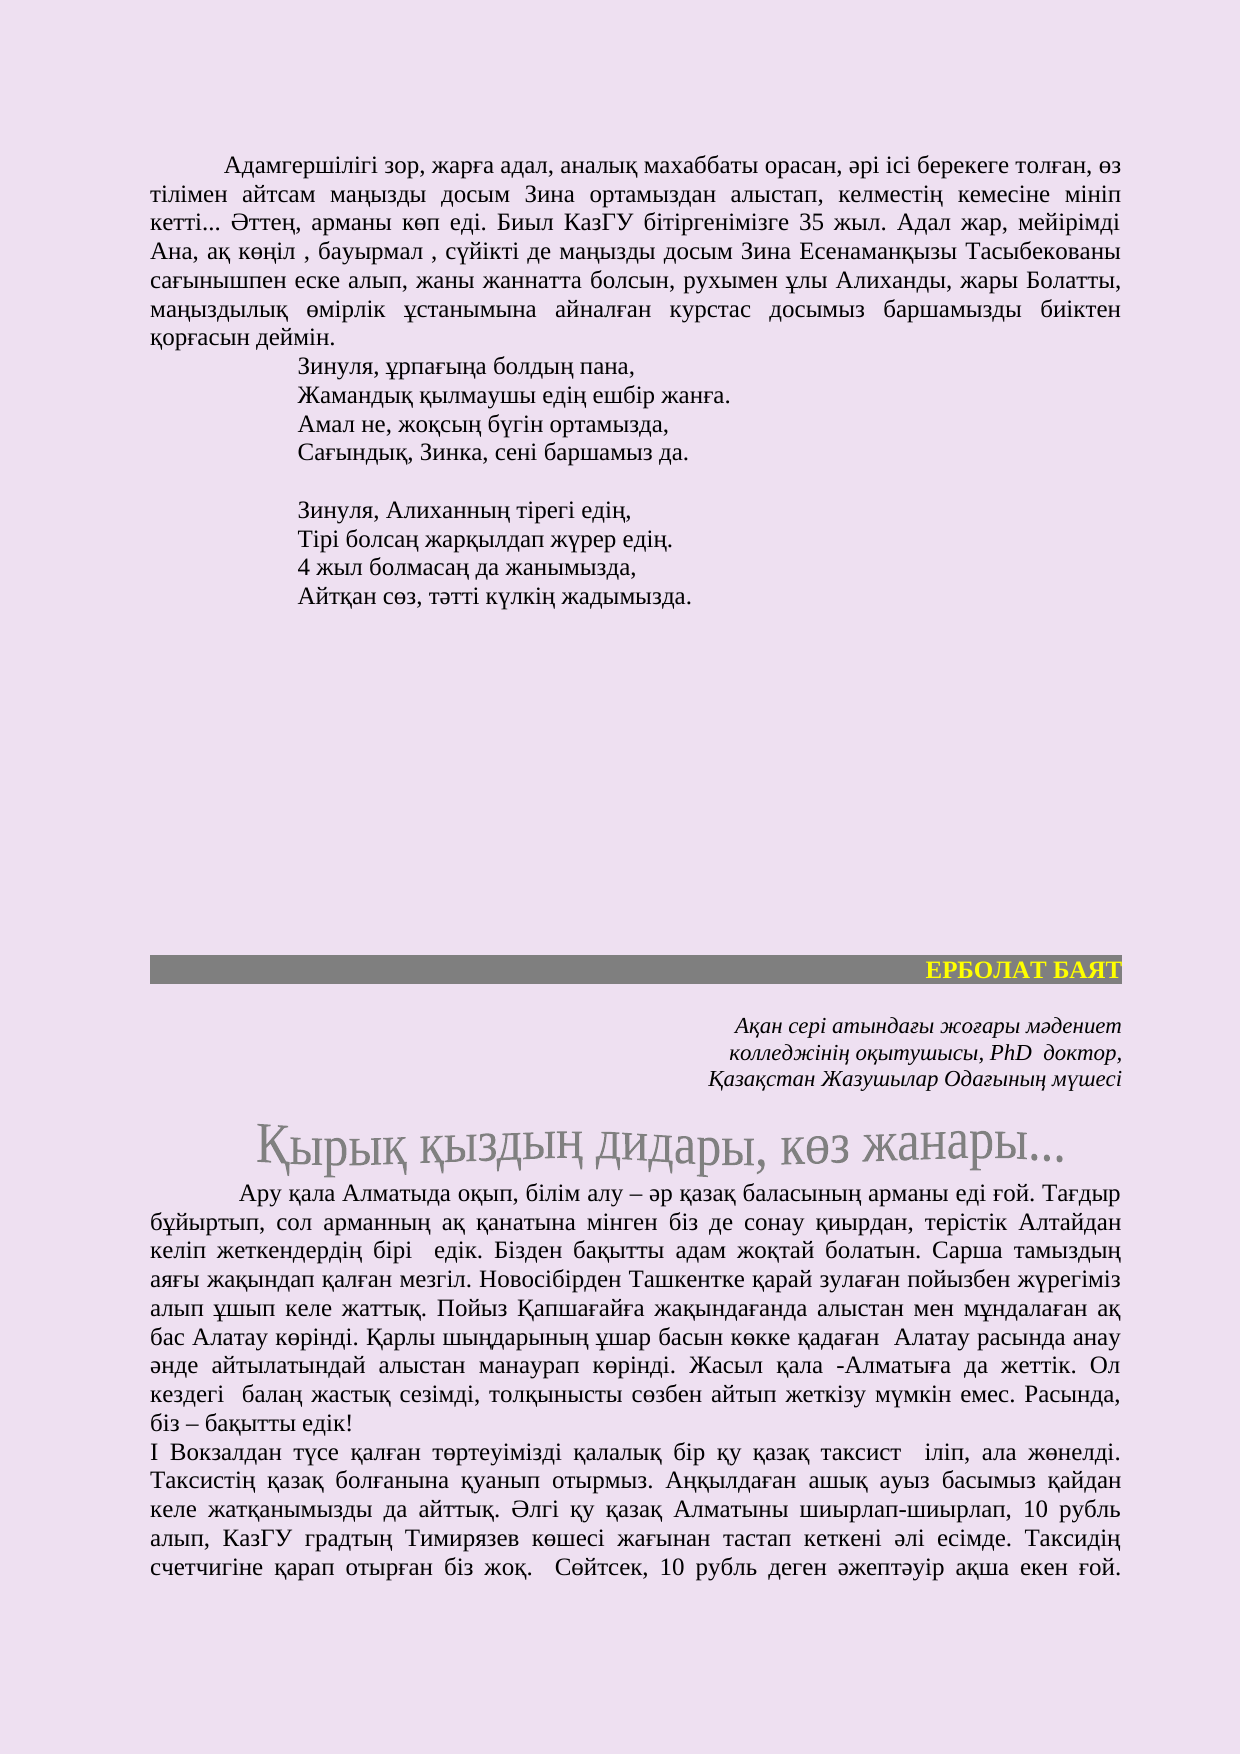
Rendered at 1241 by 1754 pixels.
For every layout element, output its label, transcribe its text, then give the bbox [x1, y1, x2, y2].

text Амал не, жоқсың бүгін ортамызда, [224, 409, 1122, 437]
text Ару қала Алматыда оқып, білім алу – әр қазақ баласының арманы еді ғой. Тағдыр бұйыртып, сол арманның ақ қанатына мінген біз де сонау қиырдан, терістік Алтайдан келіп жеткендердің бірі едік. Бізден бақытты адам жоқтай болатын. Сарша тамыздың аяғы жақындап қалған мезгіл. Новосібірден Ташкентке қарай зулаған пойызбен жүрегіміз алып ұшып келе жаттық. Пойыз Қапшағайға жақындағанда алыстан мен мұндалаған ақ бас Алатау көрінді. Қарлы шыңдарының ұшар басын көкке қадаған Алатау расында анау әнде айтылатындай алыстан манаурап көрінді. Жасыл қала -Алматыға да жеттік. Ол кездегі балаң жастық сезімді, толқынысты сөзбен айтып жеткізу мүмкін емес. Расында, біз – бақытты едік! [150, 1178, 1122, 1437]
text колледжінің оқытушысы, PhD доктор, [150, 1039, 1122, 1065]
text Ақан сері атындағы жоғары мәдениет [150, 1012, 1122, 1039]
text Сағындық, Зинка, сені баршамыз да. [224, 437, 1122, 466]
text Тірі болсаң жарқылдап жүрер едің. [224, 524, 1122, 552]
text ЕРБОЛАТ БАЯТ [150, 955, 1122, 984]
text Зинуля, ұрпағыңа болдың пана, [224, 351, 1122, 380]
text Зинуля, Алиханның тірегі едің, [224, 495, 1122, 524]
text 4 жыл болмасаң да жанымызда, [224, 552, 1122, 581]
text Айтқан сөз, тәтті күлкің жадымызда. [224, 581, 1122, 610]
text Адамгершілігі зор, жарға адал, аналық махаббаты орасан, әрі ісі берекеге толған, өз тілімен айтсам маңызды досым Зина ортамыздан алыстап, келместің кемесіне мініп кетті... Әттең, арманы көп еді. Биыл КазГУ бітіргенімізге 35 жыл. Адал жар, мейірімді Ана, ақ көңіл , бауырмал , сүйікті де маңызды досым Зина Есенаманқызы Тасыбекованы сағынышпен еске алып, жаны жаннатта болсын, рухымен ұлы Алиханды, жары Болатты, маңыздылық өмірлік ұстанымына айналған курстас досымыз баршамызды биіктен қорғасын деймін. [150, 150, 1122, 351]
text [150, 1437, 1122, 1581]
text Қазақстан Жазушылар Одағының мүшесі [150, 1065, 1122, 1092]
text Жамандық қылмаушы едің ешбір жанға. [224, 380, 1122, 409]
